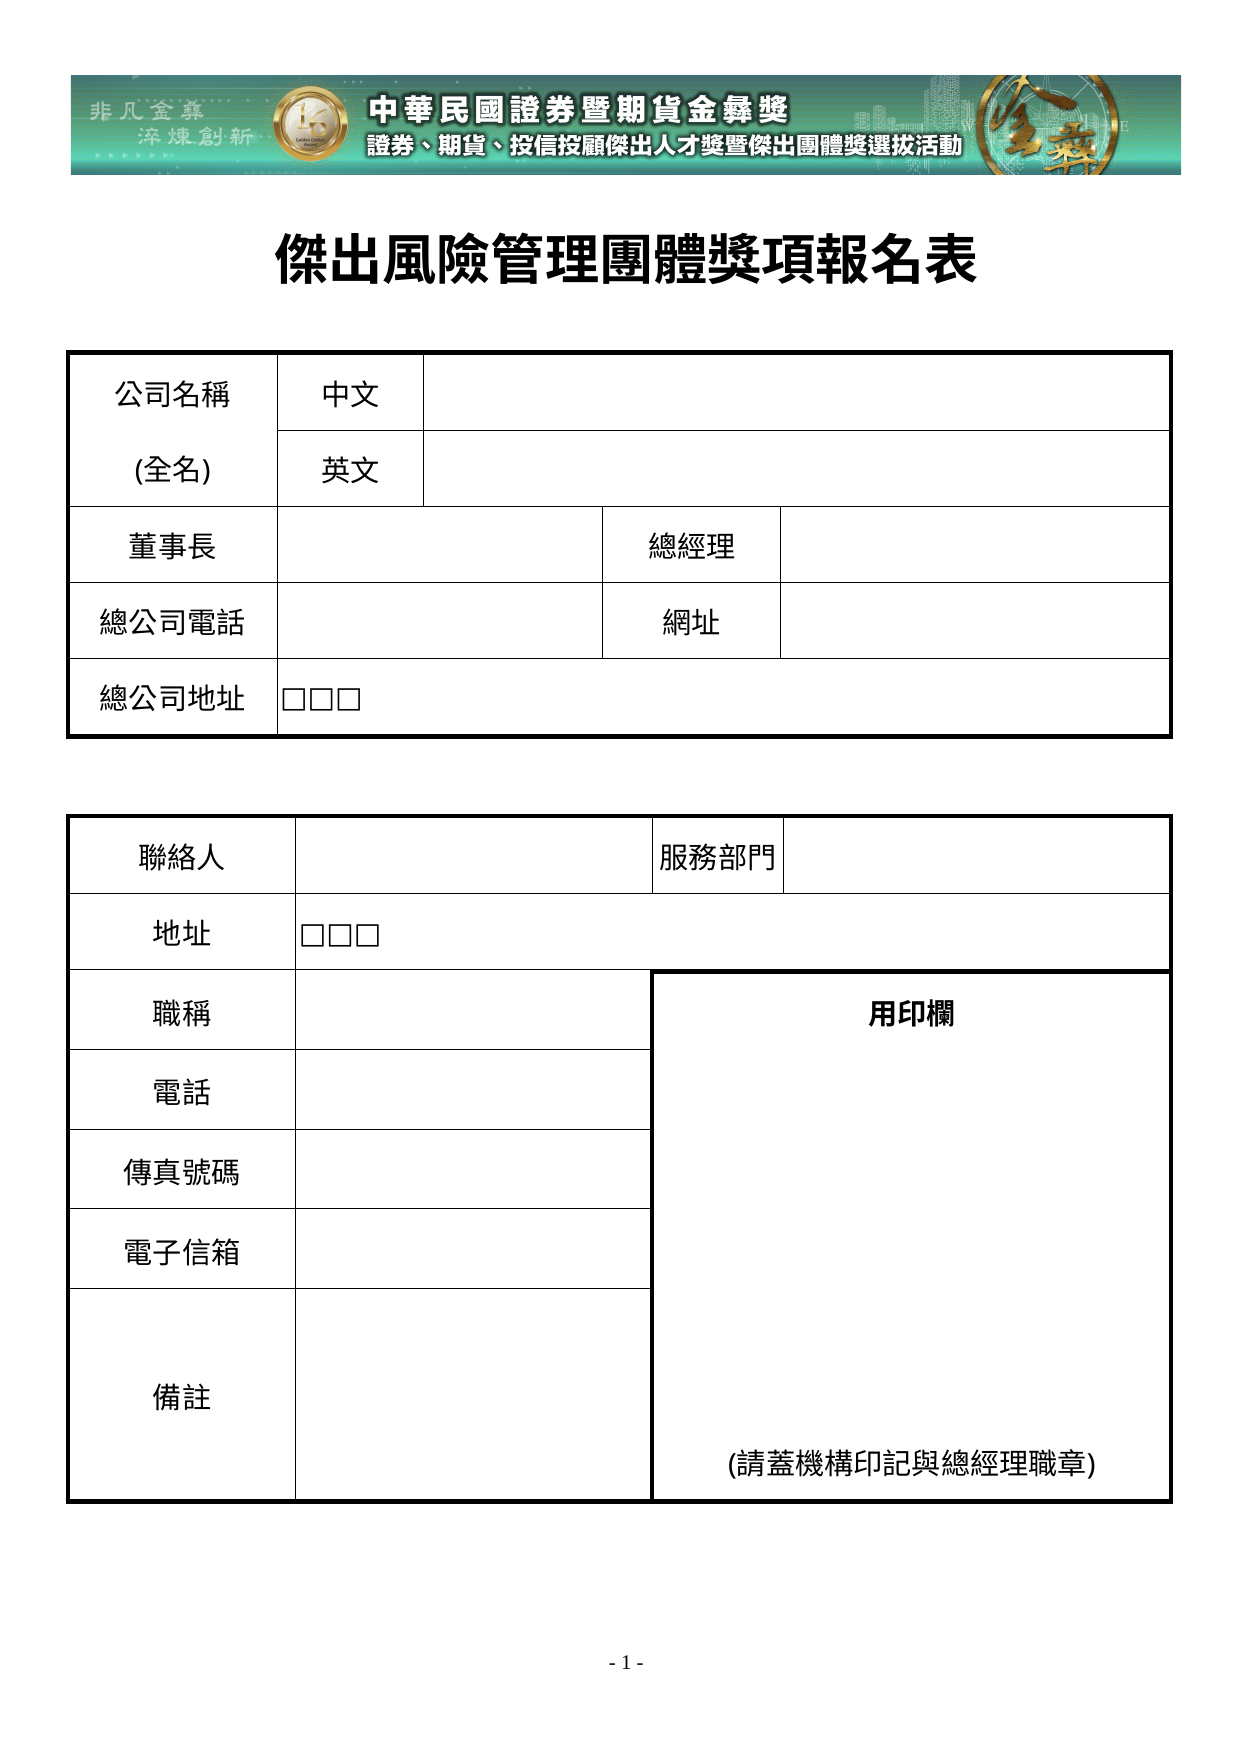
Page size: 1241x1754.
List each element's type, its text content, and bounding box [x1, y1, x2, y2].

table_cell 總公司電話 [70, 583, 277, 658]
table_cell 電話 [70, 1050, 295, 1129]
table_header [296, 818, 652, 893]
table_cell 總公司地址 [70, 659, 277, 734]
table_cell 網址 [603, 583, 780, 658]
table_cell [278, 583, 602, 658]
table_cell 用印欄 (請蓋機構印記與總經理職章) [654, 974, 1169, 1499]
table_header 服務部門 [653, 818, 783, 893]
table_header 中文 [278, 355, 423, 430]
table_cell 董事長 [70, 507, 277, 582]
table_cell [781, 507, 1169, 582]
table_cell [296, 970, 650, 1049]
table_cell [424, 431, 1169, 506]
table_cell [781, 583, 1169, 658]
table_header [424, 355, 1169, 430]
table_cell [296, 1050, 650, 1129]
table_cell □□□ [278, 659, 1169, 734]
table_cell 英文 [278, 431, 423, 506]
table_header 公司名稱 (全名) [70, 355, 277, 506]
table_cell 電子信箱 [70, 1209, 295, 1288]
table_cell [278, 507, 602, 582]
table_header [784, 818, 1169, 893]
table_cell 職稱 [70, 970, 295, 1049]
table_header 聯絡人 [70, 818, 295, 893]
table_cell 傳真號碼 [70, 1130, 295, 1208]
table_cell [296, 1130, 650, 1208]
table_cell □□□ [296, 894, 1169, 969]
text 傑出風險管理團體獎項報名表 [71, 200, 1181, 312]
table_cell 地址 [70, 894, 295, 969]
picture [70, 75, 1182, 175]
table_cell 備註 [70, 1289, 295, 1499]
table_cell [296, 1209, 650, 1288]
table_cell [296, 1289, 650, 1499]
table_cell 總經理 [603, 507, 780, 582]
